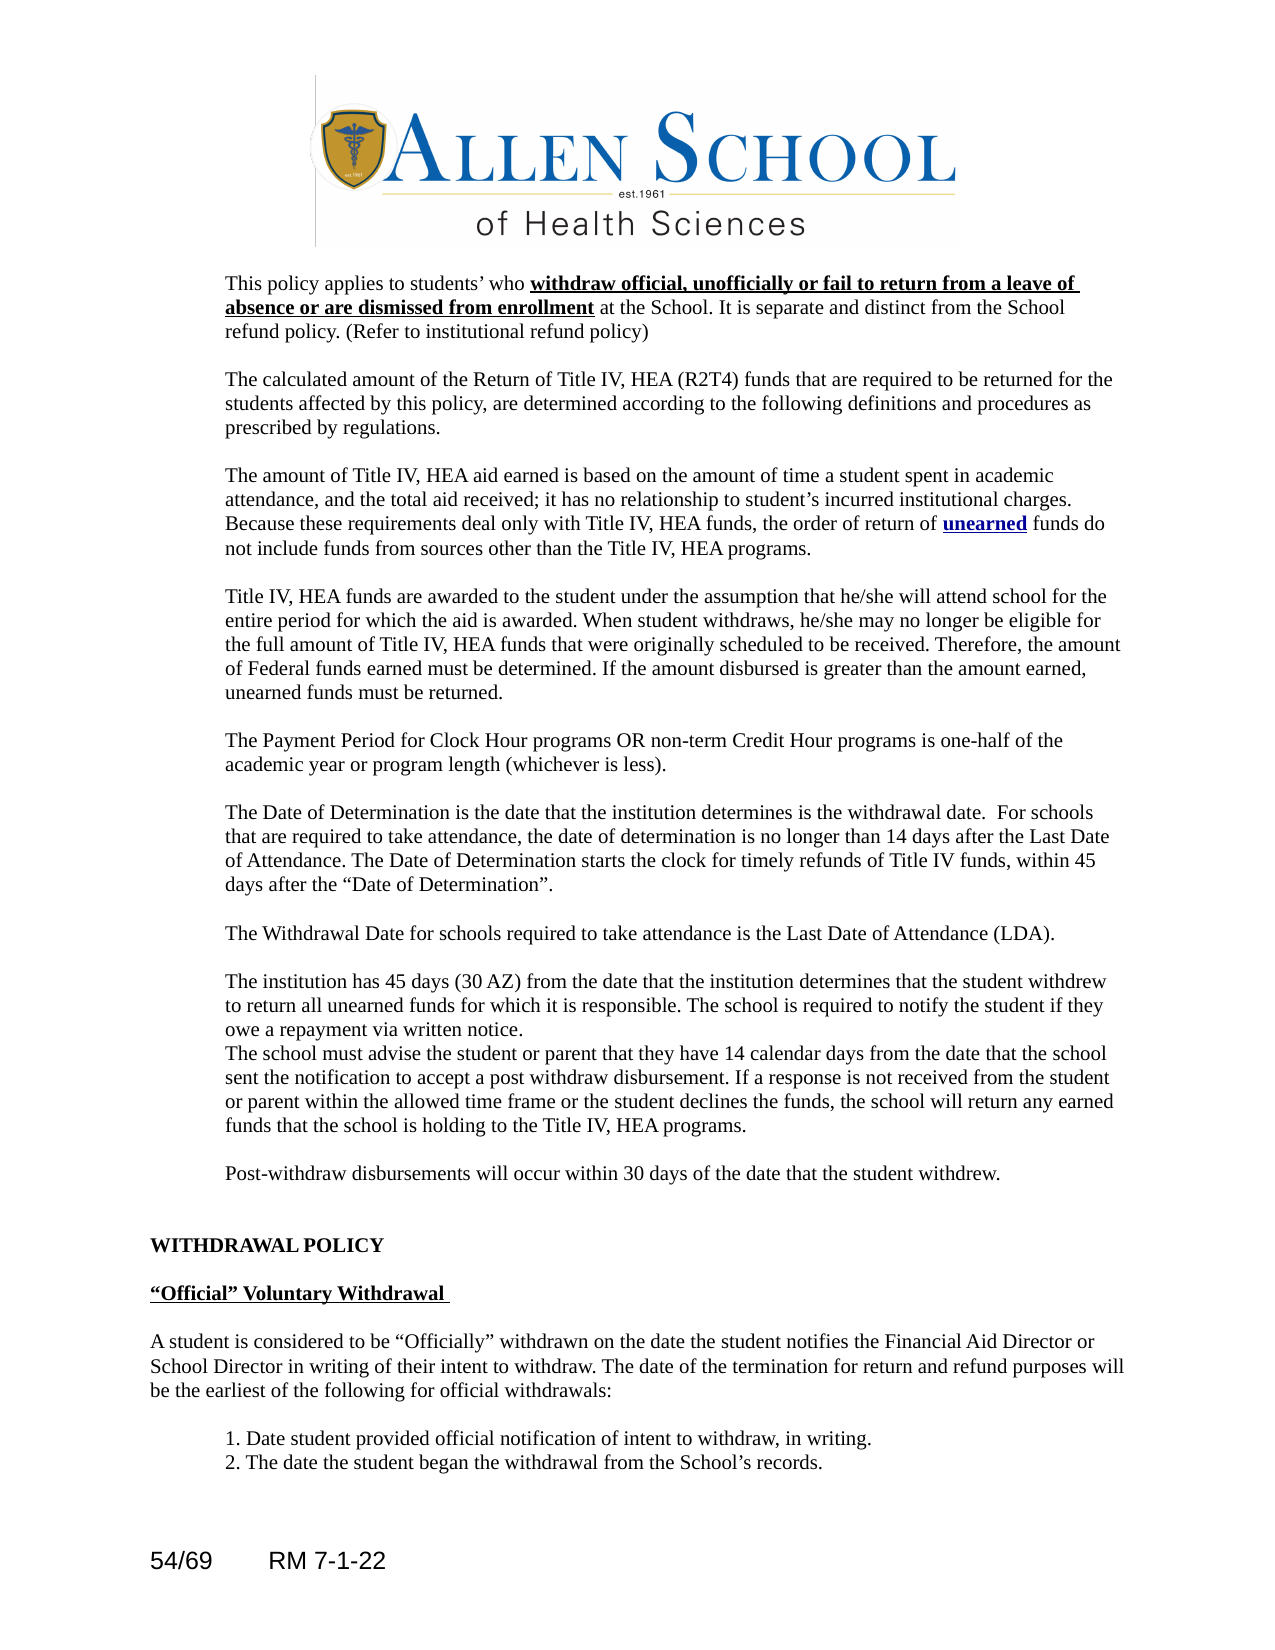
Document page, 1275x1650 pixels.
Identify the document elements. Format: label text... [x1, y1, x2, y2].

picture [309, 75, 966, 247]
text The amount of Title IV, HEA aid earned is based on the amount of time a student spent in academic attendance, and the total aid received; it has no relationship to student’s incurred institutional charges. Because these requirements deal only with Title IV, HEA funds, the order of return of unearned funds do not include funds from sources other than the Title IV, HEA programs. [225, 463, 1125, 559]
text The school must advise the student or parent that they have 14 calendar days from the date that the school sent the notification to accept a post withdraw disbursement. If a response is not received from the student or parent within the allowed time frame or the student declines the funds, the school will return any earned funds that the school is holding to the Title IV, HEA programs. [225, 1041, 1125, 1137]
text 1. Date student provided official notification of intent to withdraw, in writing. [150, 1426, 1125, 1450]
text 2. The date the student began the withdrawal from the School’s records. [225, 1450, 1125, 1474]
text The Date of Determination is the date that the institution determines is the withdrawal date. For schools that are required to take attendance, the date of determination is no longer than 14 days after the Last Date of Attendance. The Date of Determination starts the clock for timely refunds of Title IV funds, within 45 days after the “Date of Determination”. [225, 800, 1125, 896]
text This policy applies to students’ who withdraw official, unofficially or fail to return from a leave of absence or are dismissed from enrollment at the School. It is separate and distinct from the School refund policy. (Refer to institutional refund policy) [225, 271, 1125, 343]
text “Official” Voluntary Withdrawal [150, 1281, 1125, 1305]
text WITHDRAWAL POLICY [150, 1233, 1125, 1257]
text The Payment Period for Clock Hour programs OR non-term Credit Hour programs is one-half of the academic year or program length (whichever is less). [225, 728, 1125, 776]
text A student is considered to be “Officially” withdrawn on the date the student notifies the Financial Aid Director or School Director in writing of their intent to withdraw. The date of the termination for return and refund purposes will be the earliest of the following for official withdrawals: [150, 1329, 1125, 1402]
text Title IV, HEA funds are awarded to the student under the assumption that he/she will attend school for the entire period for which the aid is awarded. When student withdraws, he/she may no longer be eligible for the full amount of Title IV, HEA funds that were originally scheduled to be received. Therefore, the amount of Federal funds earned must be determined. If the amount disbursed is greater than the amount earned, unearned funds must be returned. [225, 583, 1125, 704]
text Post-withdraw disbursements will occur within 30 days of the date that the student withdrew. [225, 1161, 1125, 1185]
text The calculated amount of the Return of Title IV, HEA (R2T4) funds that are required to be returned for the students affected by this policy, are determined according to the following definitions and procedures as prescribed by regulations. [225, 367, 1125, 439]
text The institution has 45 days (30 AZ) from the date that the institution determines that the student withdrew to return all unearned funds for which it is responsible. The school is required to notify the student if they owe a repayment via written notice. [225, 968, 1125, 1041]
text The Withdrawal Date for schools required to take attendance is the Last Date of Attendance (LDA). [225, 920, 1125, 944]
